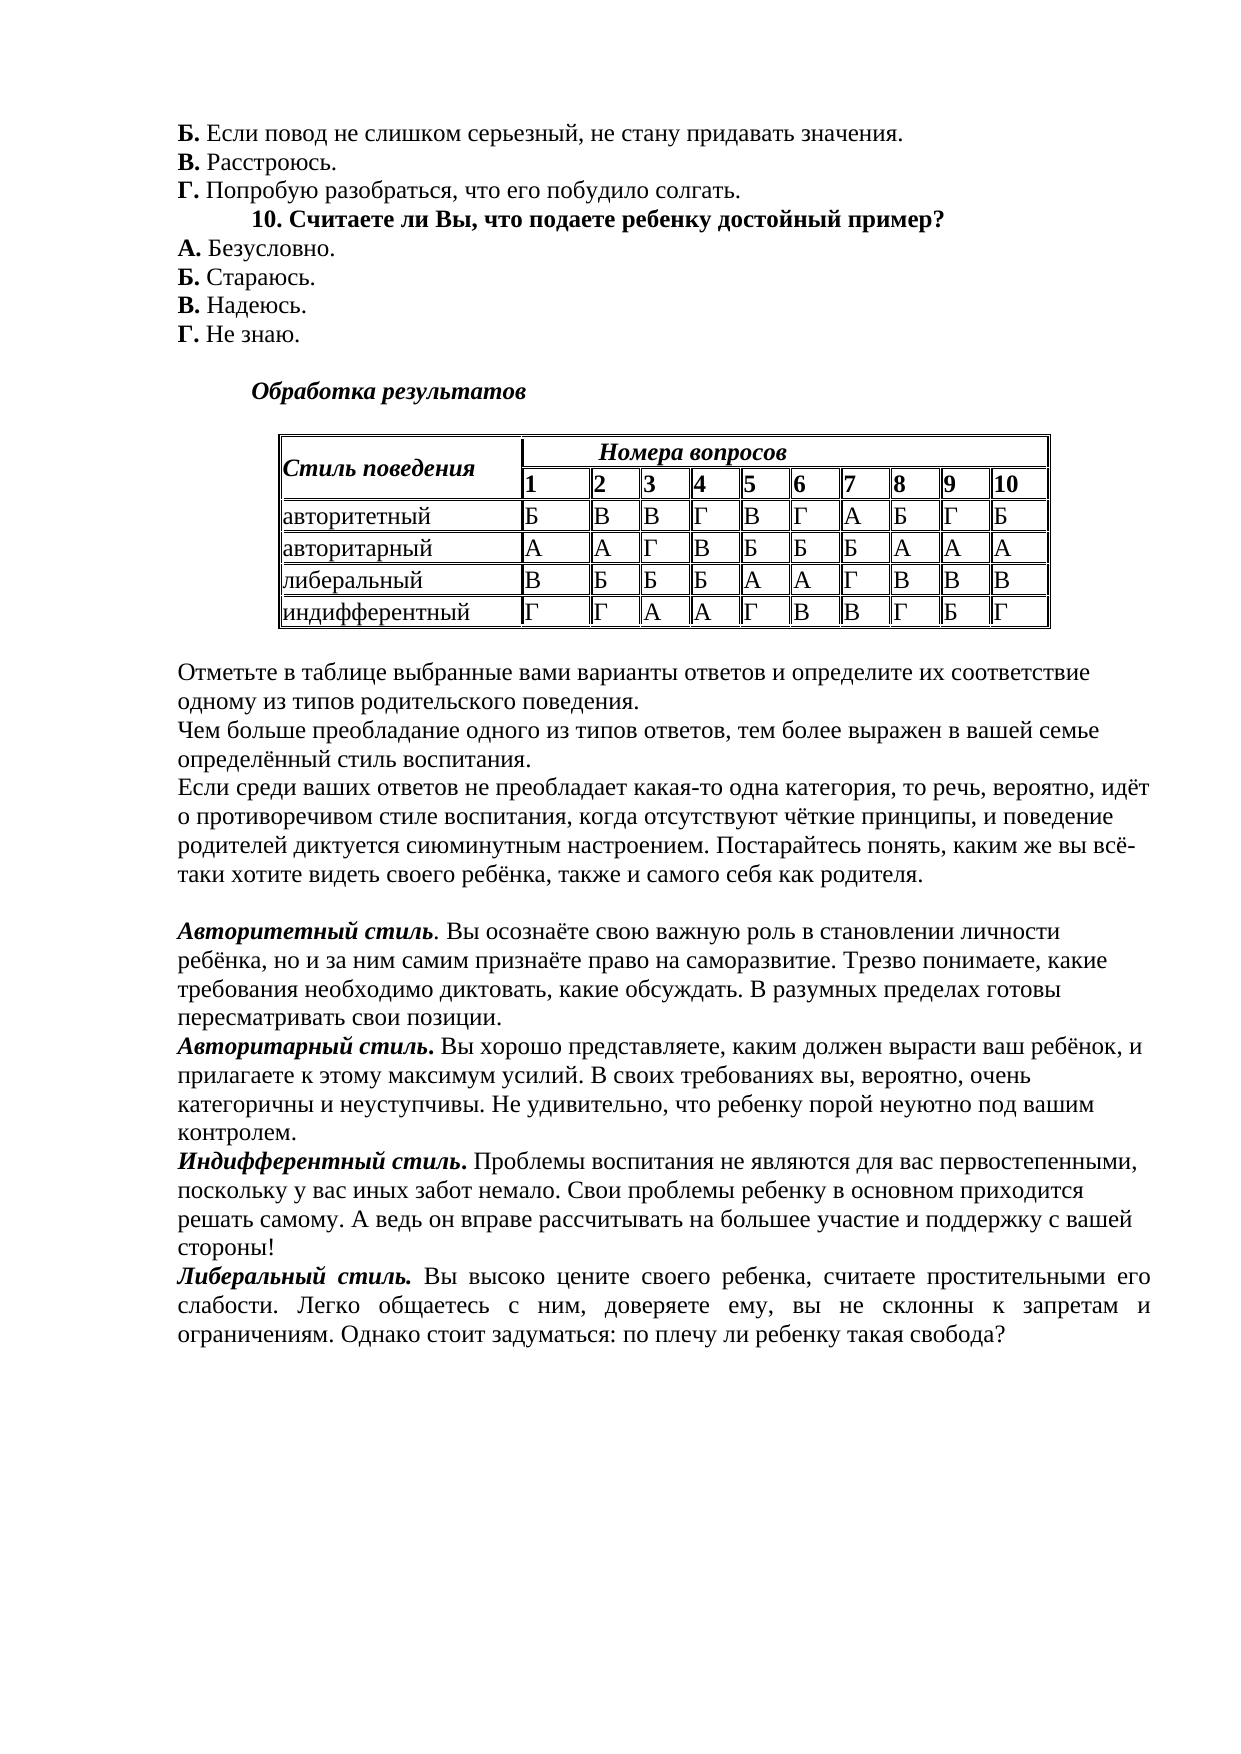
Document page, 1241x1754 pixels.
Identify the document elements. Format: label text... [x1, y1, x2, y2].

table_header Стиль поведения [280, 435, 522, 498]
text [177, 118, 1152, 204]
table_cell Г [792, 501, 839, 529]
table_cell Б [991, 498, 1049, 529]
table_cell А [641, 594, 691, 626]
table_cell А [524, 533, 589, 562]
table_cell индифферентный [282, 594, 522, 626]
table_cell А [743, 565, 789, 593]
table_cell Г [693, 501, 739, 529]
table_cell 1 [524, 469, 589, 498]
table_cell Б [743, 533, 789, 562]
table_cell 10 [991, 466, 1049, 498]
table_cell В [943, 565, 989, 593]
table_cell авторитарный [282, 530, 521, 562]
table_cell В [991, 562, 1049, 593]
table_cell Б [524, 501, 589, 529]
table_cell А [943, 533, 989, 562]
table_cell Г [943, 501, 989, 529]
table_cell 8 [892, 469, 939, 498]
table_cell А [792, 565, 839, 593]
table_cell В [693, 533, 739, 562]
table_cell Б [693, 565, 739, 593]
table_cell Б [892, 501, 939, 529]
table_cell 6 [792, 469, 839, 498]
table_cell Г [591, 597, 641, 626]
table_cell 9 [943, 469, 989, 498]
table_cell 2 [593, 469, 639, 498]
table_cell В [841, 597, 891, 626]
table_cell Б [792, 533, 839, 562]
table_cell А [993, 530, 1048, 562]
table_cell Б [642, 565, 689, 593]
table_cell В [892, 565, 939, 593]
table_cell В [593, 501, 639, 529]
table_cell 3 [642, 469, 689, 498]
text Отметьте в таблице выбранные вами варианты ответов и определите их соответствие одному из типов родительского поведения. Чем больше преобладание одного из типов ответов, тем более выражен в вашей семье определённый стиль воспитания. Если среди ваших ответов не преобладает какая-то одна категория, то речь, вероятно, идёт о противоречивом стиле воспитания, когда отсутствуют чёткие принципы, и поведение родителей диктуется сиюминутным настроением. Постарайтесь понять, каким же вы всё-таки хотите видеть своего ребёнка, также и самого себя как родителя. [177, 629, 1152, 887]
table_cell 5 [743, 469, 789, 498]
table_cell Г [891, 594, 941, 626]
table_cell Г [991, 594, 1048, 626]
table_cell Г [741, 597, 791, 626]
table_cell А [593, 533, 639, 562]
table_cell А [892, 533, 939, 562]
table_cell авторитетный [280, 498, 522, 529]
table_cell либеральный [280, 562, 522, 593]
table_cell В [743, 501, 789, 529]
text Либеральный стиль. Вы высоко цените своего ребенка, считаете простительными его слабости. Легко общаетесь с ним, доверяете ему, вы не склонны к запретам и ограничениям. Однако стоит задуматься: по плечу ли ребенку такая свобода? [177, 1261, 1152, 1347]
table_cell Б [843, 533, 889, 562]
text Авторитетный стиль. Вы осознаёте свою важную роль в становлении личности ребёнка, но и за ним самим признаёте право на саморазвитие. Трезво понимаете, какие требования необходимо диктовать, какие обсуждать. В разумных пределах готовы пересматривать свои позиции. Авторитарный стиль. Вы хорошо представляете, каким должен вырасти ваш ребёнок, и прилагаете к этому максимум усилий. В своих требованиях вы, вероятно, очень категоричны и неуступчивы. Не удивительно, что ребенку порой неуютно под вашим контролем. Индифферентный стиль. Проблемы воспитания не являются для вас первостепенными, поскольку у вас иных забот немало. Свои проблемы ребенку в основном приходится решать самому. А ведь он вправе рассчитывать на большее участие и поддержку с вашей стороны! [177, 887, 1152, 1261]
text Обработка результатов [177, 376, 1152, 405]
table_cell В [524, 565, 589, 593]
table_cell В [791, 594, 841, 626]
table_header Номера вопросов [522, 437, 1047, 466]
table_cell 7 [843, 469, 889, 498]
table_cell Г [642, 533, 689, 562]
table_cell Г [522, 594, 591, 626]
table_cell Г [843, 565, 889, 593]
text 10. Считаете ли Вы, что подаете ребенку достойный пример? А. Безусловно. Б. Стараюсь. В. Надеюсь. Г. Не знаю. [177, 204, 1152, 348]
table_cell Б [941, 594, 991, 626]
table_cell Б [593, 565, 639, 593]
table_cell А [843, 501, 889, 529]
table_cell В [642, 501, 689, 529]
table_cell А [691, 594, 741, 626]
table_cell 4 [693, 469, 739, 498]
